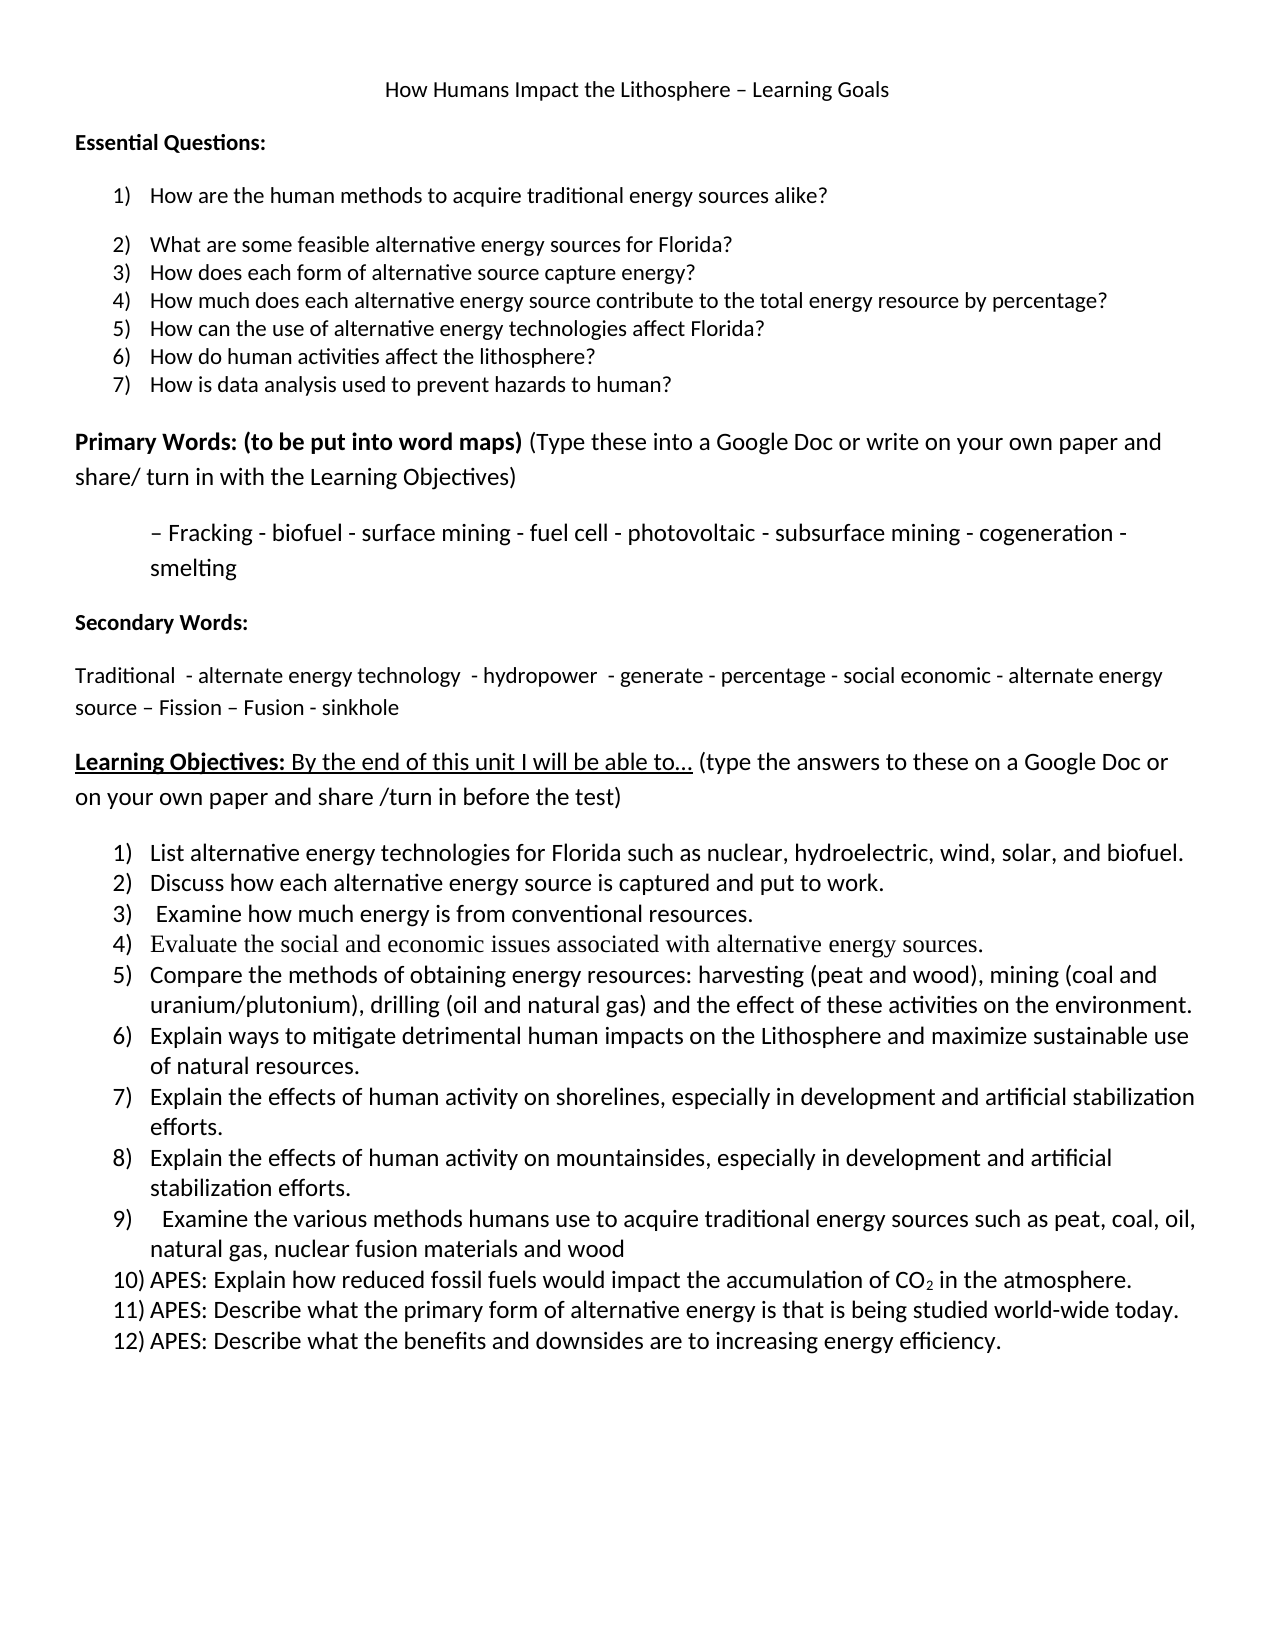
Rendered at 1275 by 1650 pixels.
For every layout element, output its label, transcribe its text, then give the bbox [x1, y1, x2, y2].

list How do human activities affect the lithosphere? [112, 342, 1200, 370]
text Essential Questions: [75, 128, 1200, 156]
list How much does each alternative energy source contribute to the total energy resource by percentage? [112, 286, 1200, 314]
list Examine how much energy is from conventional resources. [112, 898, 1200, 928]
list How does each form of alternative source capture energy? [112, 258, 1200, 286]
list Examine the various methods humans use to acquire traditional energy sources such as peat, coal, oil, natural gas, nuclear fusion materials and wood [112, 1203, 1200, 1264]
list APES: Describe what the benefits and downsides are to increasing energy efficiency. [112, 1325, 1200, 1356]
list How can the use of alternative energy technologies affect Florida? [112, 314, 1200, 342]
list Explain the effects of human activity on mountainsides, especially in development and artificial stabilization efforts. [112, 1142, 1200, 1203]
text Learning Objectives: By the end of this unit I will be able to… (type the answers to these on a Google Doc or on your own paper and share /turn in before the test) [75, 746, 1200, 811]
text How Humans Impact the Lithosphere – Learning Goals [75, 75, 1200, 103]
list Explain the effects of human activity on shorelines, especially in development and artificial stabilization efforts. [112, 1081, 1200, 1142]
text – Fracking - biofuel - surface mining - fuel cell - photovoltaic - subsurface mining - cogeneration - smelting [150, 517, 1200, 582]
list Compare the methods of obtaining energy resources: harvesting (peat and wood), mining (coal and uranium/plutonium), drilling (oil and natural gas) and the effect of these activities on the environment. [112, 959, 1200, 1020]
list Explain ways to mitigate detrimental human impacts on the Lithosphere and maximize sustainable use of natural resources. [112, 1020, 1200, 1081]
list Discuss how each alternative energy source is captured and put to work. [112, 867, 1200, 898]
list APES: Describe what the primary form of alternative energy is that is being studied world-wide today. [112, 1294, 1200, 1325]
list Evaluate the social and economic issues associated with alternative energy sources. [112, 928, 1200, 959]
text Primary Words: (to be put into word maps) (Type these into a Google Doc or write on your own paper and share/ turn in with the Learning Objectives) [75, 426, 1200, 492]
list How is data analysis used to prevent hazards to human? [112, 370, 1200, 398]
list APES: Explain how reduced fossil fuels would impact the accumulation of CO2 in the atmosphere. [112, 1264, 1200, 1294]
list How are the human methods to acquire traditional energy sources alike? [112, 181, 1200, 209]
text Secondary Words: [75, 608, 1200, 636]
list What are some feasible alternative energy sources for Florida? [112, 230, 1200, 258]
list List alternative energy technologies for Florida such as nuclear, hydroelectric, wind, solar, and biofuel. [112, 837, 1200, 867]
text Traditional - alternate energy technology - hydropower - generate - percentage - social economic - alternate energy source – Fission – Fusion - sinkhole [75, 661, 1200, 721]
